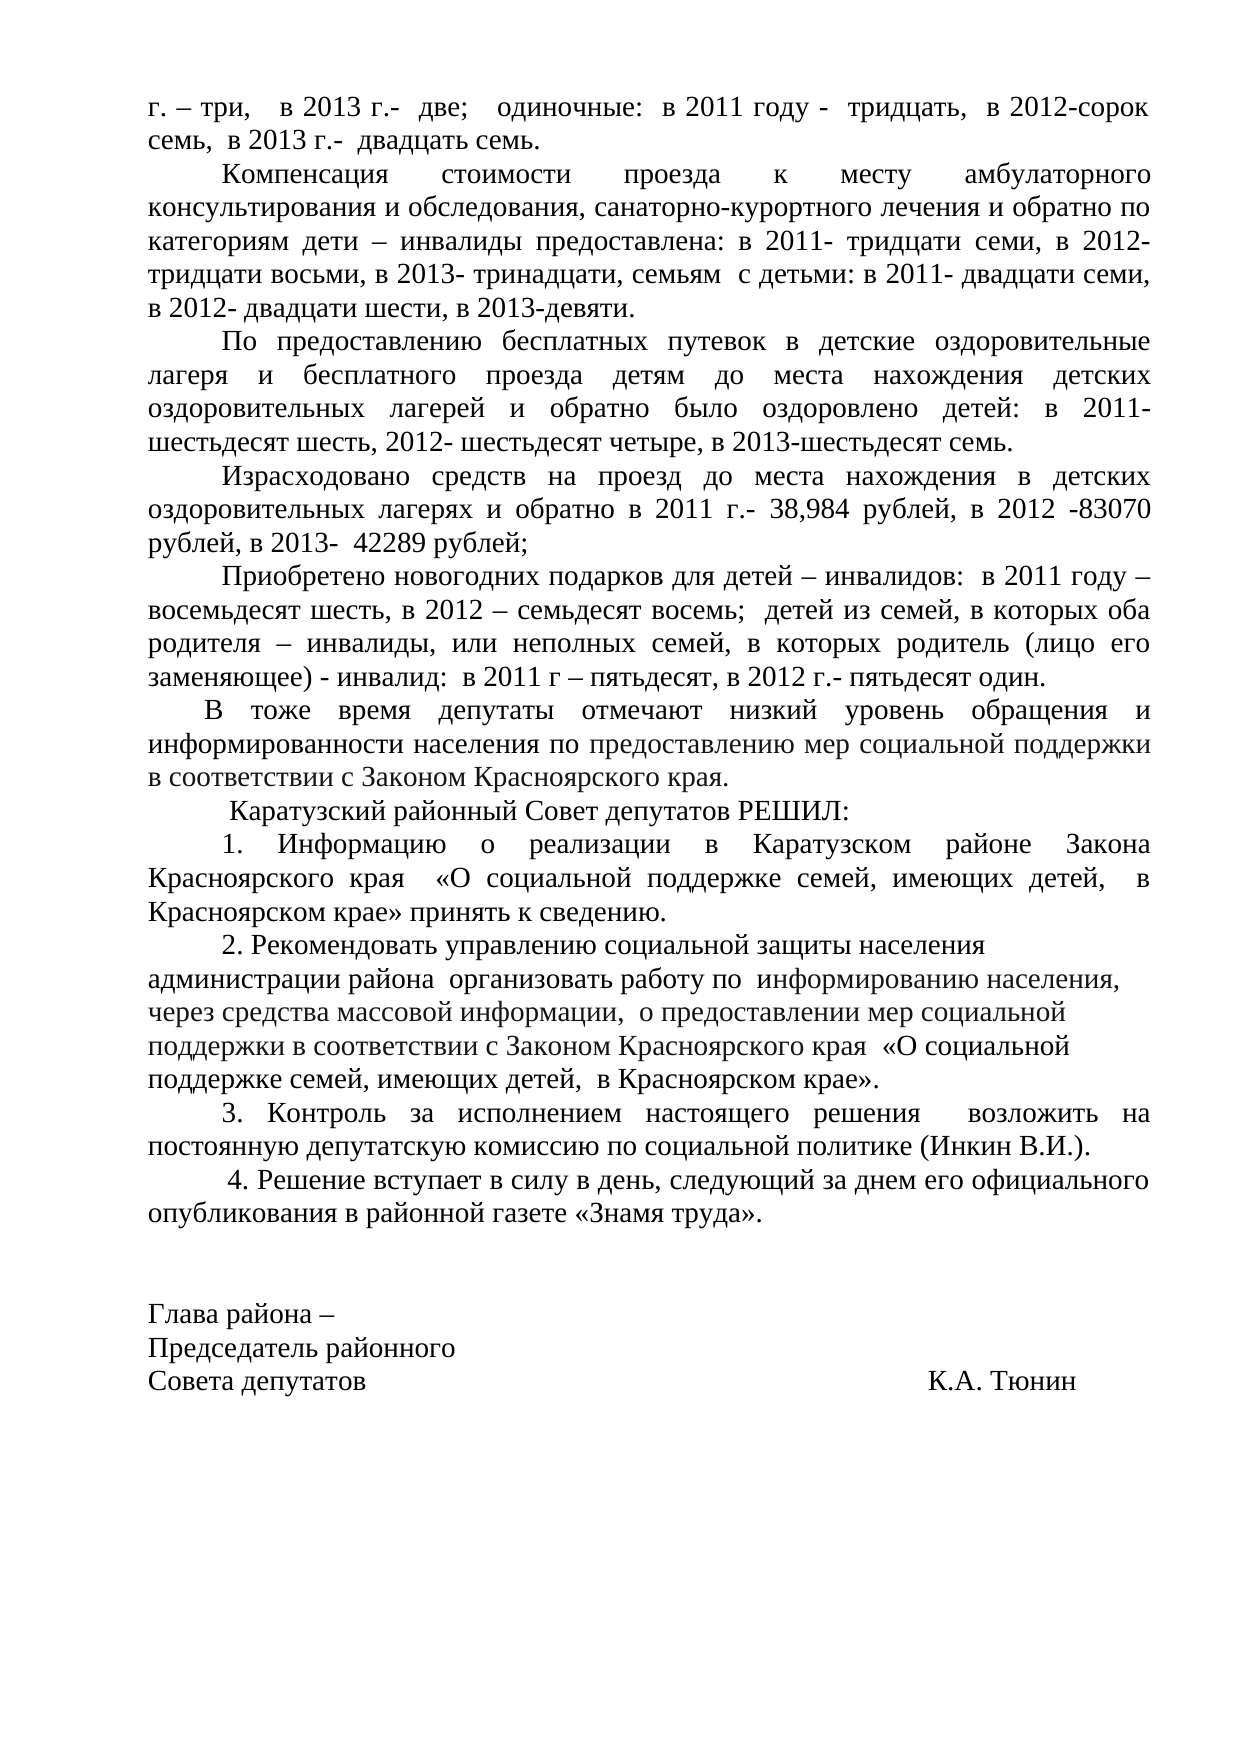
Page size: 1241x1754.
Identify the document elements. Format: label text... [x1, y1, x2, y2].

text Глава района – [148, 1296, 1152, 1330]
text 1. Информацию о реализации в Каратузском районе Закона Красноярского края «О социальной поддержке семей, имеющих детей, в Красноярском крае» принять к сведению. [148, 827, 1152, 927]
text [148, 89, 1152, 156]
list 3. Контроль за исполнением настоящего решения возложить на постоянную депутатскую комиссию по социальной политике (Инкин В.И.). [148, 1095, 1152, 1162]
text Совета депутатов К.А. Тюнин [148, 1363, 1152, 1397]
text Председатель районного [148, 1330, 1152, 1363]
text По предоставлению бесплатных путевок в детские оздоровительные лагеря и бесплатного проезда детям до места нахождения детских оздоровительных лагерей и обратно было оздоровлено детей: в 2011- шестьдесят шесть, 2012- шестьдесят четыре, в 2013-шестьдесят семь. [148, 323, 1152, 458]
text Каратузский районный Совет депутатов РЕШИЛ: [185, 793, 1152, 827]
text Приобретено новогодних подарков для детей – инвалидов: в 2011 году – восемьдесят шесть, в 2012 – семьдесят восемь; детей из семей, в которых оба родителя – инвалиды, или неполных семей, в которых родитель (лицо его заменяющее) - инвалид: в 2011 г – пятьдесят, в 2012 г.- пятьдесят один. [148, 558, 1152, 692]
text Израсходовано средств на проезд до места нахождения в детских оздоровительных лагерях и обратно в 2011 г.- 38,984 рублей, в 2012 -83070 рублей, в 2013- 42289 рублей; [148, 458, 1152, 558]
text 2. Рекомендовать управлению социальной защиты населения администрации района организовать работу по информированию населения, через средства массовой информации, о предоставлении мер социальной поддержки в соответствии с Законом Красноярского края «О социальной поддержке семей, имеющих детей, в Красноярском крае». [148, 927, 1152, 1095]
text 4. Решение вступает в силу в день, следующий за днем его официального опубликования в районной газете «Знамя труда». [148, 1162, 1152, 1229]
text Компенсация стоимости проезда к месту амбулаторного консультирования и обследования, санаторно-курортного лечения и обратно по категориям дети – инвалиды предоставлена: в 2011- тридцати семи, в 2012- тридцати восьми, в 2013- тринадцати, семьям с детьми: в 2011- двадцати семи, в 2012- двадцати шести, в 2013-девяти. [148, 156, 1152, 323]
text В тоже время депутаты отмечают низкий уровень обращения и информированности населения по предоставлению мер социальной поддержки в соответствии с Законом Красноярского края. [148, 692, 1152, 793]
